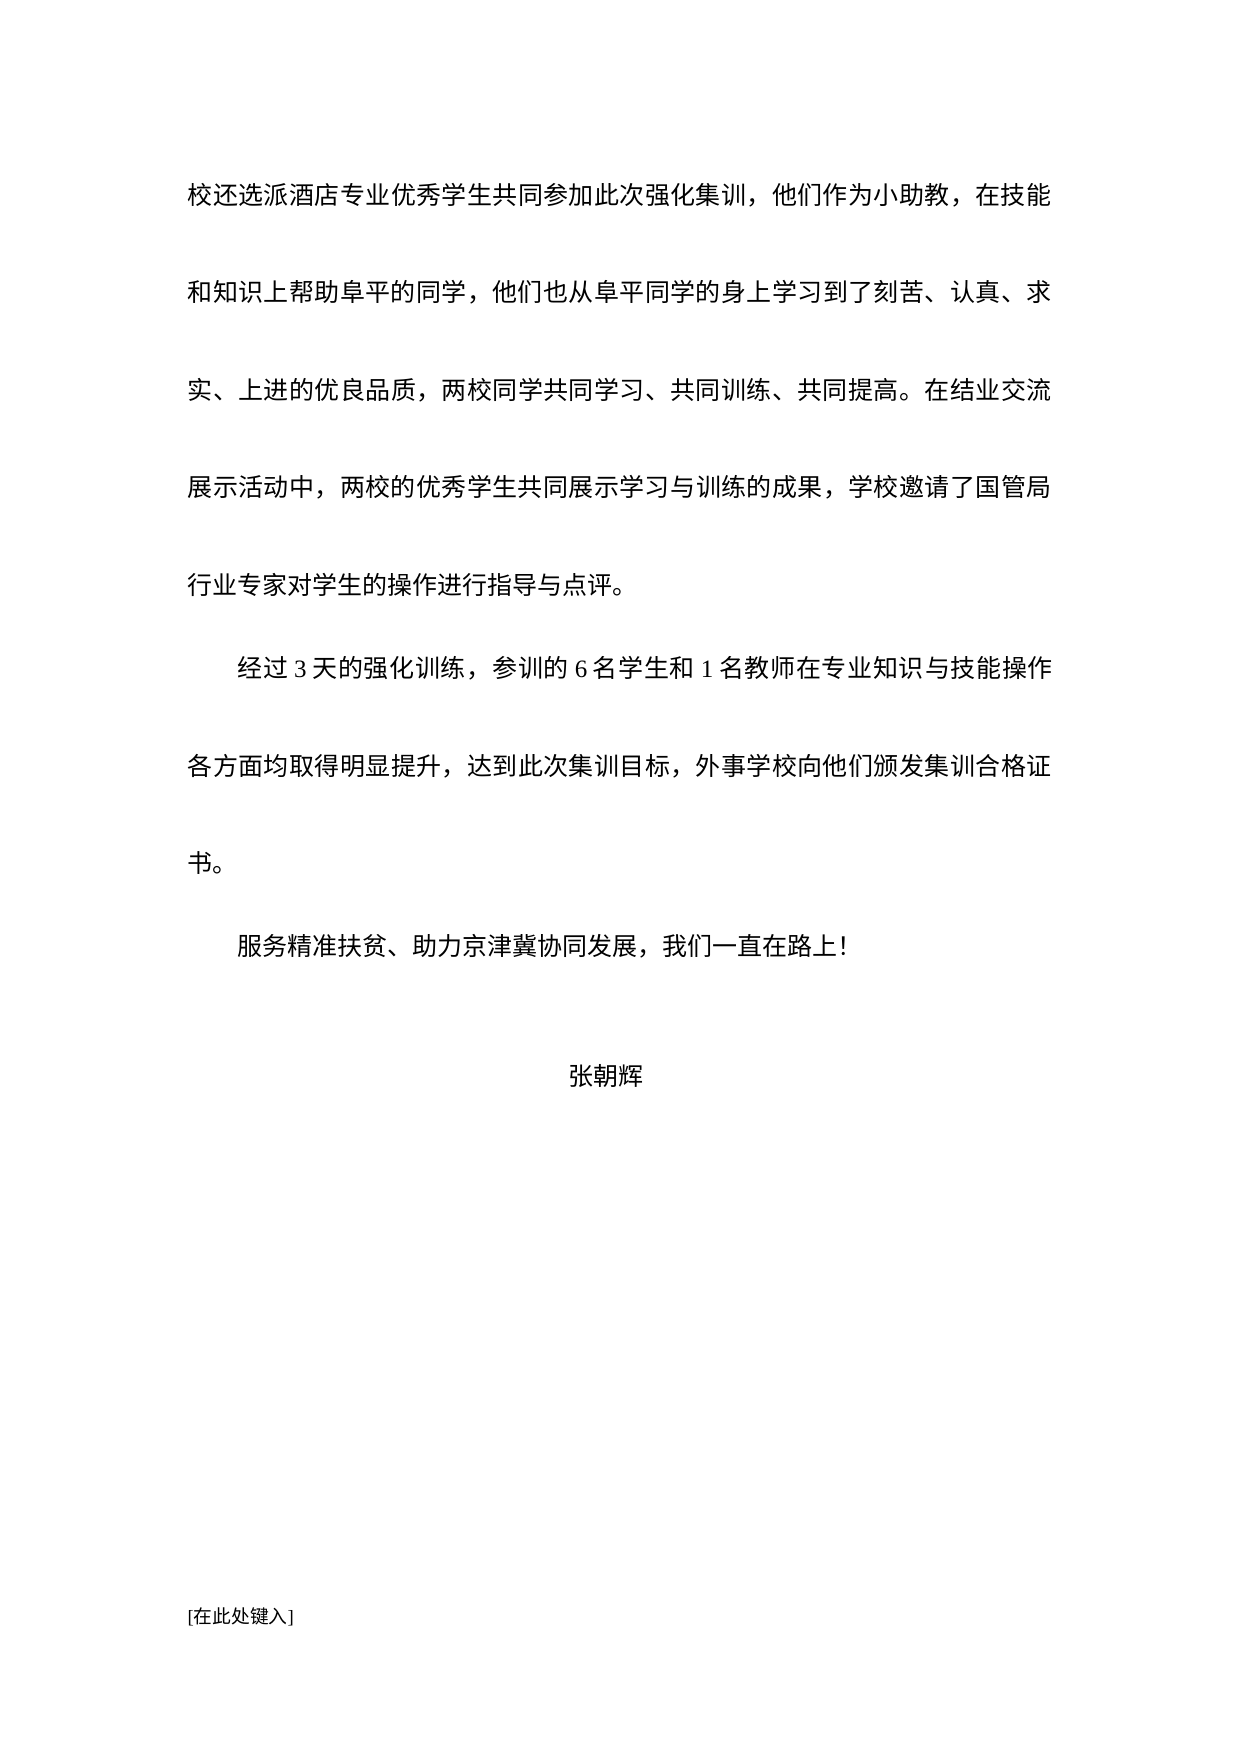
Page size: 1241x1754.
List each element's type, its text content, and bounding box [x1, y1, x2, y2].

text 经过3天的强化训练，参训的6名学生和1名教师在专业知识与技能操作各方面均取得明显提升，达到此次集训目标，外事学校向他们颁发集训合格证书。 [187, 634, 1053, 894]
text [187, 161, 1053, 616]
text 张朝辉 [187, 1042, 1053, 1107]
text 服务精准扶贫、助力京津冀协同发展，我们一直在路上！ [187, 912, 1053, 977]
